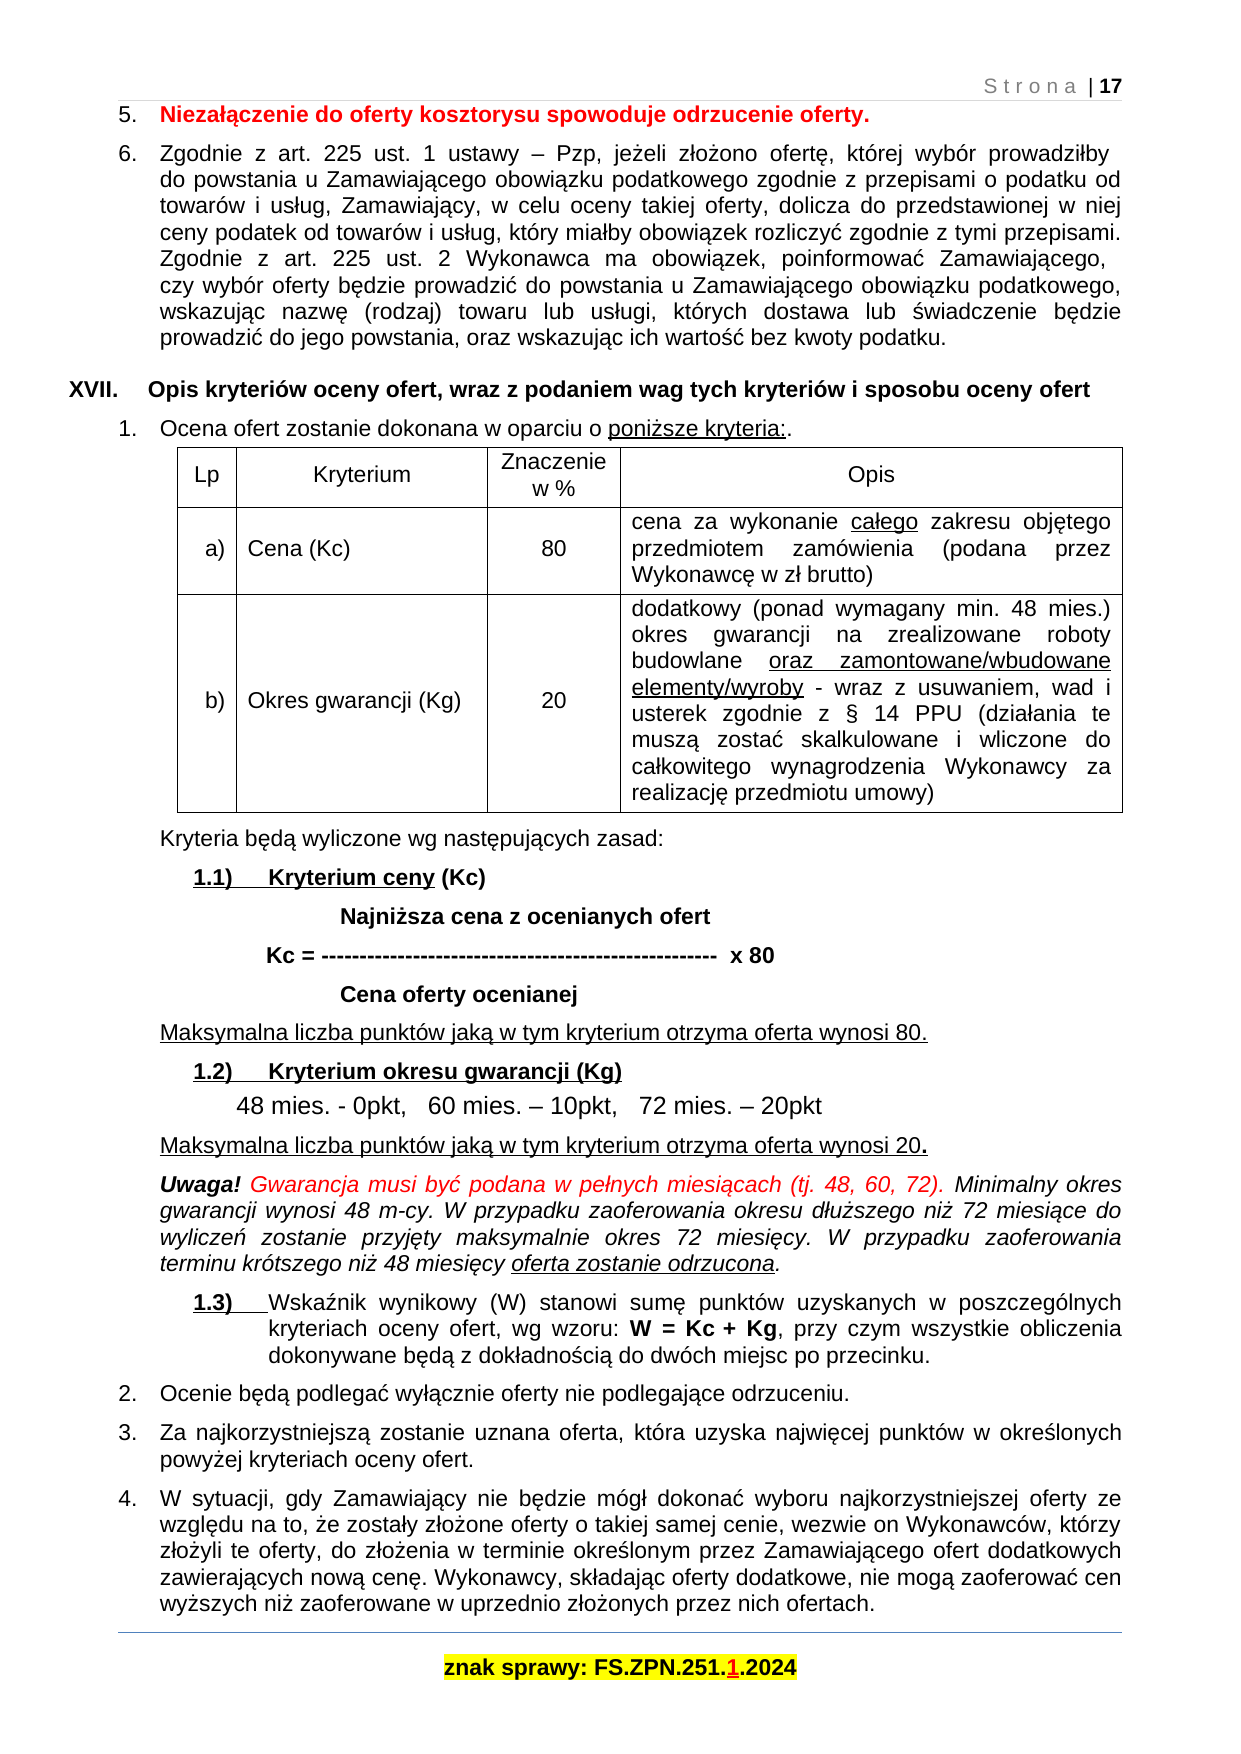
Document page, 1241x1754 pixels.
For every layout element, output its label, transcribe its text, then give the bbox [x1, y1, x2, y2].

list Kryterium okresu gwarancji (Kg) [193, 1058, 1122, 1084]
list Niezałączenie do oferty kosztorysu spowoduje odrzucenie oferty. [118, 101, 1122, 127]
subtitle Opis kryteriów oceny ofert, wraz z podaniem wag tych kryteriów i sposobu oceny ofert [118, 376, 1122, 402]
table_header Opis [621, 448, 1122, 507]
table_cell 80 [488, 508, 620, 593]
table_cell 20 [488, 595, 620, 812]
table_cell Cena (Kc) [237, 508, 487, 593]
list Za najkorzystniejszą zostanie uznana oferta, która uzyska najwięcej punktów w określonych powyżej kryteriach oceny ofert. [118, 1419, 1122, 1472]
table_cell dodatkowy (ponad wymagany min. 48 mies.) okres gwarancji na zrealizowane roboty budowlane oraz zamontowane/wbudowane elementy/wyroby - wraz z usuwaniem, wad i usterek zgodnie z § 14 PPU (działania te muszą zostać skalkulowane i wliczone do całkowitego wynagrodzenia Wykonawcy za realizację przedmiotu umowy) [621, 595, 1122, 812]
list Maksymalna liczba punktów jaką w tym kryterium otrzyma oferta wynosi 20. [159, 1132, 1122, 1158]
list Ocenie będą podlegać wyłącznie oferty nie podlegające odrzuceniu. [118, 1380, 1122, 1407]
list Kryteria będą wyliczone wg następujących zasad: [159, 825, 1122, 851]
table_cell b) [178, 595, 236, 812]
table_header Znaczenie w % [488, 448, 620, 507]
table_cell Okres gwarancji (Kg) [237, 595, 487, 812]
text 48 mies. - 0pkt, 60 mies. – 10pkt, 72 mies. – 20pkt [236, 1091, 1122, 1119]
table_header Kryterium [237, 448, 487, 507]
list Wskaźnik wynikowy (W) stanowi sumę punktów uzyskanych w poszczególnych kryteriach oceny ofert, wg wzoru: W = Kc + Kg, przy czym wszystkie obliczenia dokonywane będą z dokładnością do dwóch miejsc po przecinku. [193, 1289, 1122, 1368]
list Cena oferty ocenianej [340, 981, 1122, 1007]
list Najniższa cena z ocenianych ofert [340, 903, 1122, 929]
table_header Lp [178, 448, 236, 507]
list W sytuacji, gdy Zamawiający nie będzie mógł dokonać wyboru najkorzystniejszej oferty ze względu na to, że zostały złożone oferty o takiej samej cenie, wezwie on Wykonawców, którzy złożyli te oferty, do złożenia w terminie określonym przez Zamawiającego ofert dodatkowych zawierających nową cenę. Wykonawcy, składając oferty dodatkowe, nie mogą zaoferować cen wyższych niż zaoferowane w uprzednio złożonych przez nich ofertach. [118, 1484, 1122, 1616]
list Uwaga! Gwarancja musi być podana w pełnych miesiącach (tj. 48, 60, 72). Minimalny okres gwarancji wynosi 48 m-cy. W przypadku zaoferowania okresu dłuższego niż 72 miesiące do wyliczeń zostanie przyjęty maksymalnie okres 72 miesięcy. W przypadku zaoferowania terminu krótszego niż 48 miesięcy oferta zostanie odrzucona. [159, 1171, 1122, 1276]
list Zgodnie z art. 225 ust. 1 ustawy – Pzp, jeżeli złożono ofertę, której wybór prowadziłby do powstania u Zamawiającego obowiązku podatkowego zgodnie z przepisami o podatku od towarów i usług, Zamawiający, w celu oceny takiej oferty, dolicza do przedstawionej w niej ceny podatek od towarów i usług, który miałby obowiązek rozliczyć zgodnie z tymi przepisami. Zgodnie z art. 225 ust. 2 Wykonawca ma obowiązek, poinformować Zamawiającego, czy wybór oferty będzie prowadzić do powstania u Zamawiającego obowiązku podatkowego, wskazując nazwę (rodzaj) towaru lub usługi, których dostawa lub świadczenie będzie prowadzić do jego powstania, oraz wskazując ich wartość bez kwoty podatku. [118, 140, 1122, 351]
list Ocena ofert zostanie dokonana w oparciu o poniższe kryteria:. [118, 414, 1122, 441]
list Kryterium ceny (Kc) [193, 864, 1122, 890]
list Kc = ---------------------------------------------------- x 80 [266, 942, 1122, 968]
list Maksymalna liczba punktów jaką w tym kryterium otrzyma oferta wynosi 80. [159, 1019, 1122, 1046]
table_cell cena za wykonanie całego zakresu objętego przedmiotem zamówienia (podana przez Wykonawcę w zł brutto) [621, 508, 1122, 593]
table_cell a) [178, 508, 236, 593]
